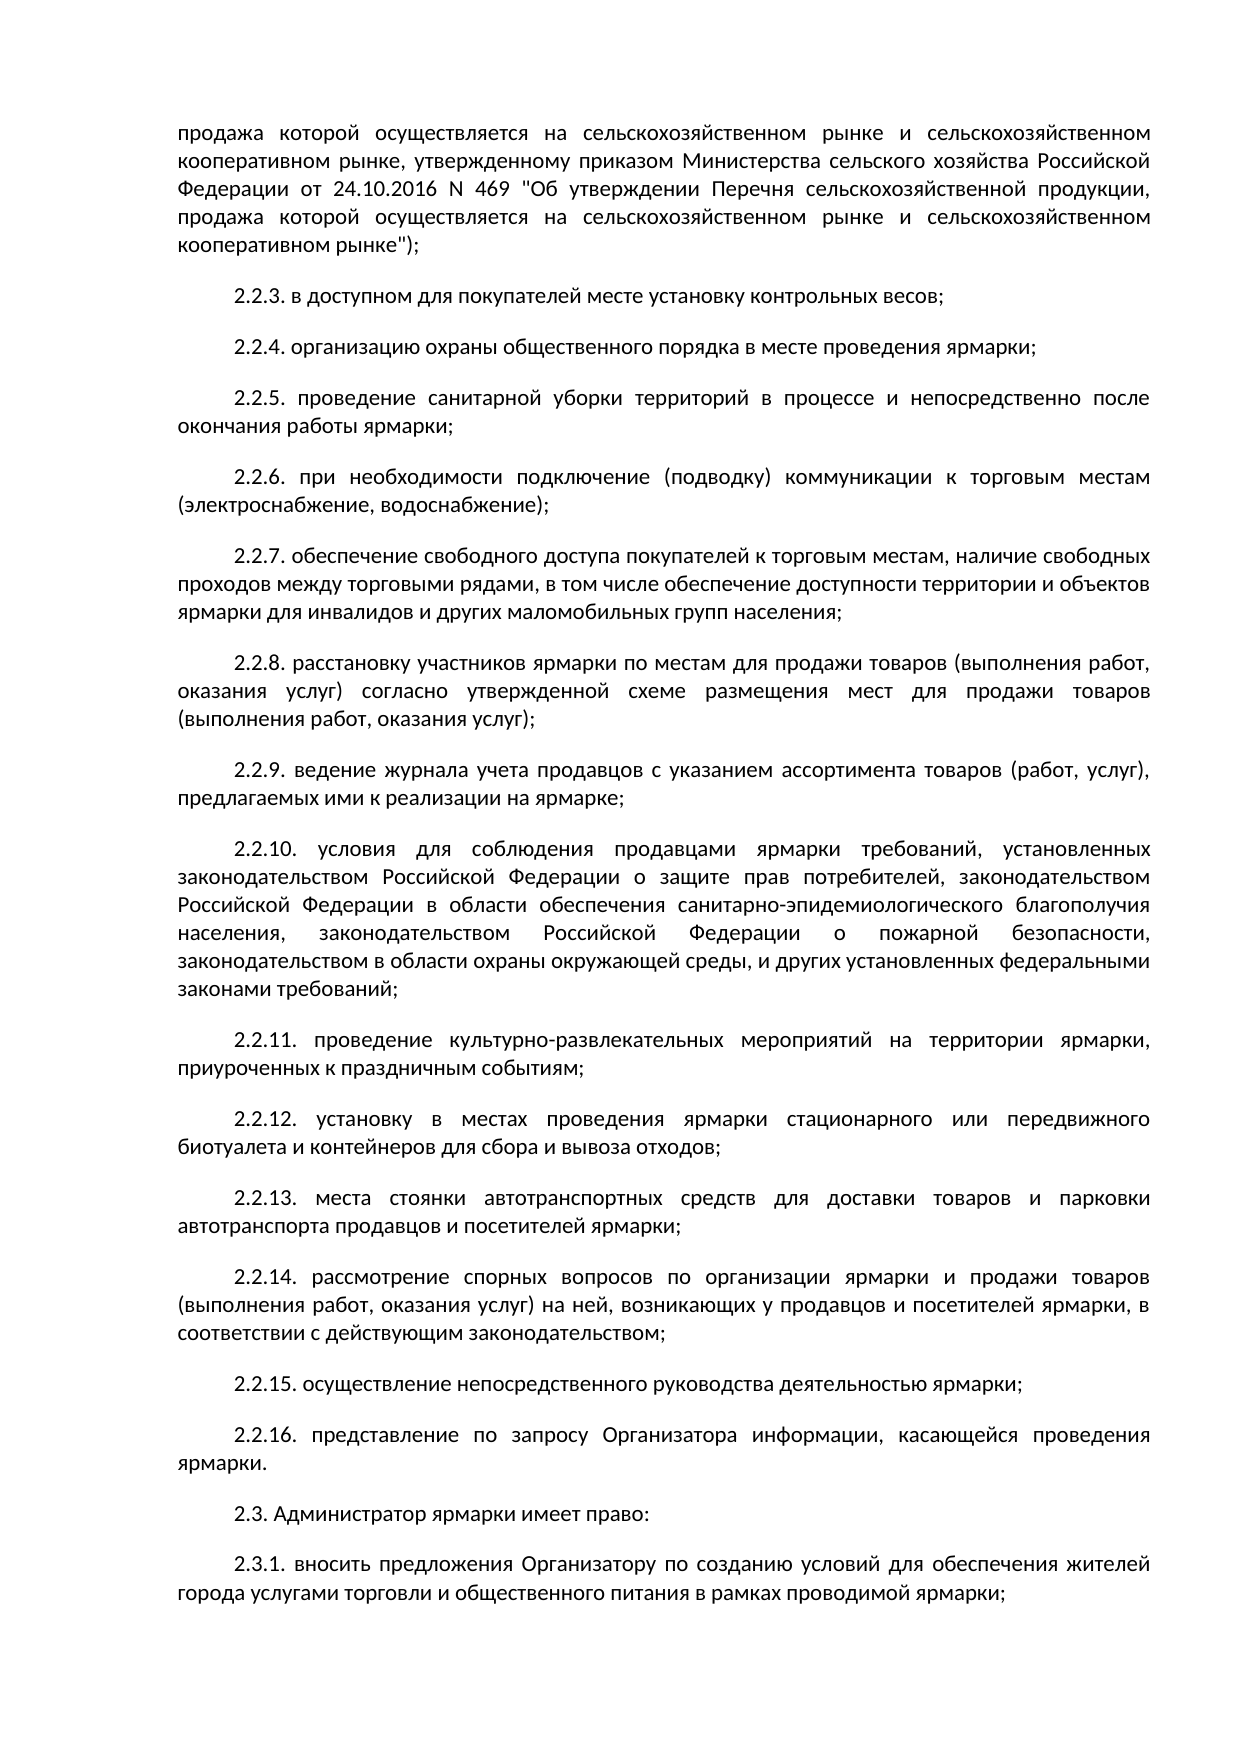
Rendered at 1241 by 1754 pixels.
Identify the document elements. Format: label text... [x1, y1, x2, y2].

text 2.2.4. организацию охраны общественного порядка в месте проведения ярмарки; [177, 332, 1152, 360]
text 2.2.14. рассмотрение спорных вопросов по организации ярмарки и продажи товаров (выполнения работ, оказания услуг) на ней, возникающих у продавцов и посетителей ярмарки, в соответствии с действующим законодательством; [177, 1262, 1152, 1346]
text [177, 118, 1152, 258]
text 2.3.1. вносить предложения Организатору по созданию условий для обеспечения жителей города услугами торговли и общественного питания в рамках проводимой ярмарки; [177, 1549, 1152, 1606]
text 2.2.5. проведение санитарной уборки территорий в процессе и непосредственно после окончания работы ярмарки; [177, 383, 1152, 439]
text 2.2.12. установку в местах проведения ярмарки стационарного или передвижного биотуалета и контейнеров для сбора и вывоза отходов; [177, 1104, 1152, 1160]
text 2.2.3. в доступном для покупателей месте установку контрольных весов; [177, 281, 1152, 309]
text 2.2.10. условия для соблюдения продавцами ярмарки требований, установленных законодательством Российской Федерации о защите прав потребителей, законодательством Российской Федерации в области обеспечения санитарно-эпидемиологического благополучия населения, законодательством Российской Федерации о пожарной безопасности, законодательством в области охраны окружающей среды, и других установленных федеральными законами требований; [177, 834, 1152, 1002]
text 2.2.15. осуществление непосредственного руководства деятельностью ярмарки; [177, 1369, 1152, 1397]
text 2.2.11. проведение культурно-развлекательных мероприятий на территории ярмарки, приуроченных к праздничным событиям; [177, 1025, 1152, 1081]
text 2.3. Администратор ярмарки имеет право: [177, 1499, 1152, 1527]
text 2.2.7. обеспечение свободного доступа покупателей к торговым местам, наличие свободных проходов между торговыми рядами, в том числе обеспечение доступности территории и объектов ярмарки для инвалидов и других маломобильных групп населения; [177, 541, 1152, 625]
text 2.2.6. при необходимости подключение (подводку) коммуникации к торговым местам (электроснабжение, водоснабжение); [177, 462, 1152, 518]
text 2.2.13. места стоянки автотранспортных средств для доставки товаров и парковки автотранспорта продавцов и посетителей ярмарки; [177, 1183, 1152, 1239]
text 2.2.8. расстановку участников ярмарки по местам для продажи товаров (выполнения работ, оказания услуг) согласно утвержденной схеме размещения мест для продажи товаров (выполнения работ, оказания услуг); [177, 648, 1152, 732]
text 2.2.16. представление по запросу Организатора информации, касающейся проведения ярмарки. [177, 1420, 1152, 1476]
text 2.2.9. ведение журнала учета продавцов с указанием ассортимента товаров (работ, услуг), предлагаемых ими к реализации на ярмарке; [177, 755, 1152, 811]
